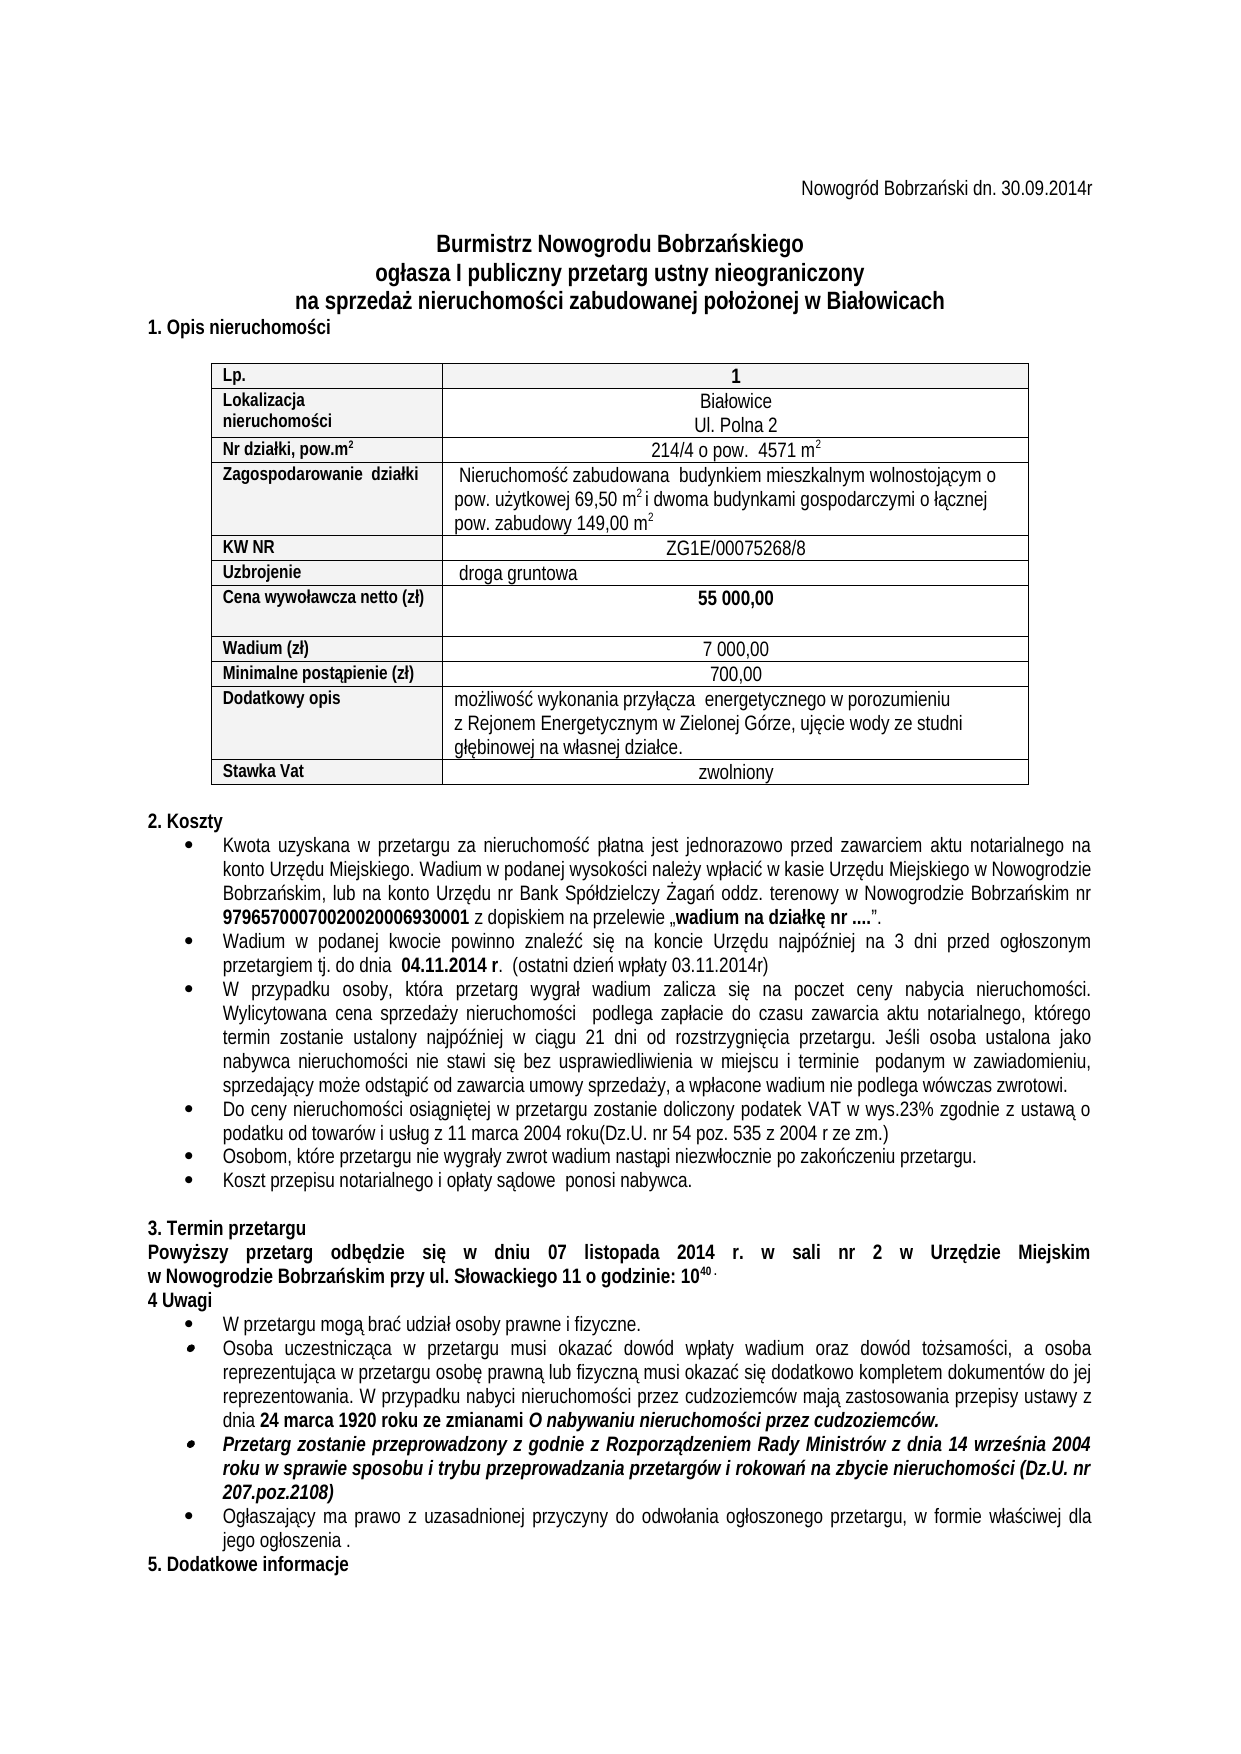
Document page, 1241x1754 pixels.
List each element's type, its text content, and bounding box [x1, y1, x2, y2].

table_cell możliwość wykonania przyłącza energetycznego w porozumieniu z Rejonem Energetycznym w Zielonej Górze, ujęcie wody ze studni głębinowej na własnej działce. [443, 687, 1028, 759]
table_cell Cena wywoławcza netto (zł) [212, 586, 442, 636]
table_header 1 [443, 364, 1028, 388]
table_cell ZG1E/00075268/8 [443, 536, 1028, 560]
table_cell Minimalne postąpienie (zł) [212, 662, 442, 686]
table_cell Nr działki, pow.m2 [212, 438, 442, 462]
text Nowogród Bobrzański dn. 30.09.2014r [148, 176, 1093, 200]
list Wadium w podanej kwocie powinno znaleźć się na koncie Urzędu najpóźniej na 3 dni przed ogłoszonym przetargiem tj. do dnia 04.11.2014 r. (ostatni dzień wpłaty 03.11.2014r) [185, 929, 1093, 977]
table_cell Białowice Ul. Polna 2 [443, 389, 1028, 437]
text 3. Termin przetargu [148, 1216, 1093, 1240]
list Do ceny nieruchomości osiągniętej w przetargu zostanie doliczony podatek VAT w wys.23% zgodnie z ustawą o podatku od towarów i usług z 11 marca 2004 roku(Dz.U. nr 54 poz. 535 z 2004 r ze zm.) [185, 1096, 1093, 1144]
table_cell Wadium (zł) [212, 637, 442, 661]
text na sprzedaż nieruchomości zabudowanej położonej w Białowicach [148, 286, 1093, 315]
table_cell Lokalizacja nieruchomości [212, 389, 442, 437]
table_cell Nieruchomość zabudowana budynkiem mieszkalnym wolnostojącym o pow. użytkowej 69,50 m2 i dwoma budynkami gospodarczymi o łącznej pow. zabudowy 149,00 m2 [443, 463, 1028, 535]
list Osobom, które przetargu nie wygrały zwrot wadium nastąpi niezwłocznie po zakończeniu przetargu. [185, 1144, 1093, 1168]
text 2. Koszty [148, 809, 1093, 833]
table_cell Stawka Vat [212, 760, 442, 784]
table_cell KW NR [212, 536, 442, 560]
list Osoba uczestnicząca w przetargu musi okazać dowód wpłaty wadium oraz dowód tożsamości, a osoba reprezentująca w przetargu osobę prawną lub fizyczną musi okazać się dodatkowo kompletem dokumentów do jej reprezentowania. W przypadku nabyci nieruchomości przez cudzoziemców mają zastosowania przepisy ustawy z dnia 24 marca 1920 roku ze zmianami O nabywaniu nieruchomości przez cudzoziemców. [185, 1336, 1093, 1432]
table_header Lp. [212, 364, 442, 388]
table_cell Dodatkowy opis [212, 687, 442, 759]
list Kwota uzyskana w przetargu za nieruchomość płatna jest jednorazowo przed zawarciem aktu notarialnego na konto Urzędu Miejskiego. Wadium w podanej wysokości należy wpłacić w kasie Urzędu Miejskiego w Nowogrodzie Bobrzańskim, lub na konto Urzędu nr Bank Spółdzielczy Żagań oddz. terenowy w Nowogrodzie Bobrzańskim nr 97965700070020020006930001 z dopiskiem na przelewie „wadium na działkę nr ....”. [185, 833, 1093, 929]
table_cell Zagospodarowanie działki [212, 463, 442, 535]
text ogłasza I publiczny przetarg ustny nieograniczony [148, 258, 1093, 286]
table_cell 700,00 [443, 662, 1028, 686]
table_cell 7 000,00 [443, 637, 1028, 661]
text 4 Uwagi [148, 1288, 1093, 1312]
text Powyższy przetarg odbędzie się w dniu 07 listopada 2014 r. w sali nr 2 w Urzędzie Miejskim w Nowogrodzie Bobrzańskim przy ul. Słowackiego 11 o godzinie: 1040 . [148, 1240, 1093, 1288]
table_cell 55 000,00 [443, 586, 1028, 636]
table_cell 214/4 o pow. 4571 m2 [443, 438, 1028, 462]
text Burmistrz Nowogrodu Bobrzańskiego [148, 229, 1093, 258]
list W przetargu mogą brać udział osoby prawne i fizyczne. [185, 1312, 1093, 1336]
list Ogłaszający ma prawo z uzasadnionej przyczyny do odwołania ogłoszonego przetargu, w formie właściwej dla jego ogłoszenia . [185, 1504, 1093, 1552]
list W przypadku osoby, która przetarg wygrał wadium zalicza się na poczet ceny nabycia nieruchomości. Wylicytowana cena sprzedaży nieruchomości podlega zapłacie do czasu zawarcia aktu notarialnego, którego termin zostanie ustalony najpóźniej w ciągu 21 dni od rozstrzygnięcia przetargu. Jeśli osoba ustalona jako nabywca nieruchomości nie stawi się bez usprawiedliwienia w miejscu i terminie podanym w zawiadomieniu, sprzedający może odstąpić od zawarcia umowy sprzedaży, a wpłacone wadium nie podlega wówczas zwrotowi. [185, 977, 1093, 1096]
table_cell zwolniony [443, 760, 1028, 784]
table_cell droga gruntowa [443, 561, 1028, 585]
text 5. Dodatkowe informacje [148, 1552, 1093, 1576]
list Przetarg zostanie przeprowadzony z godnie z Rozporządzeniem Rady Ministrów z dnia 14 września 2004 roku w sprawie sposobu i trybu przeprowadzania przetargów i rokowań na zbycie nieruchomości (Dz.U. nr 207.poz.2108) [185, 1432, 1093, 1504]
text 1. Opis nieruchomości [148, 315, 1093, 339]
list Koszt przepisu notarialnego i opłaty sądowe ponosi nabywca. [185, 1168, 1093, 1192]
table_cell Uzbrojenie [212, 561, 442, 585]
